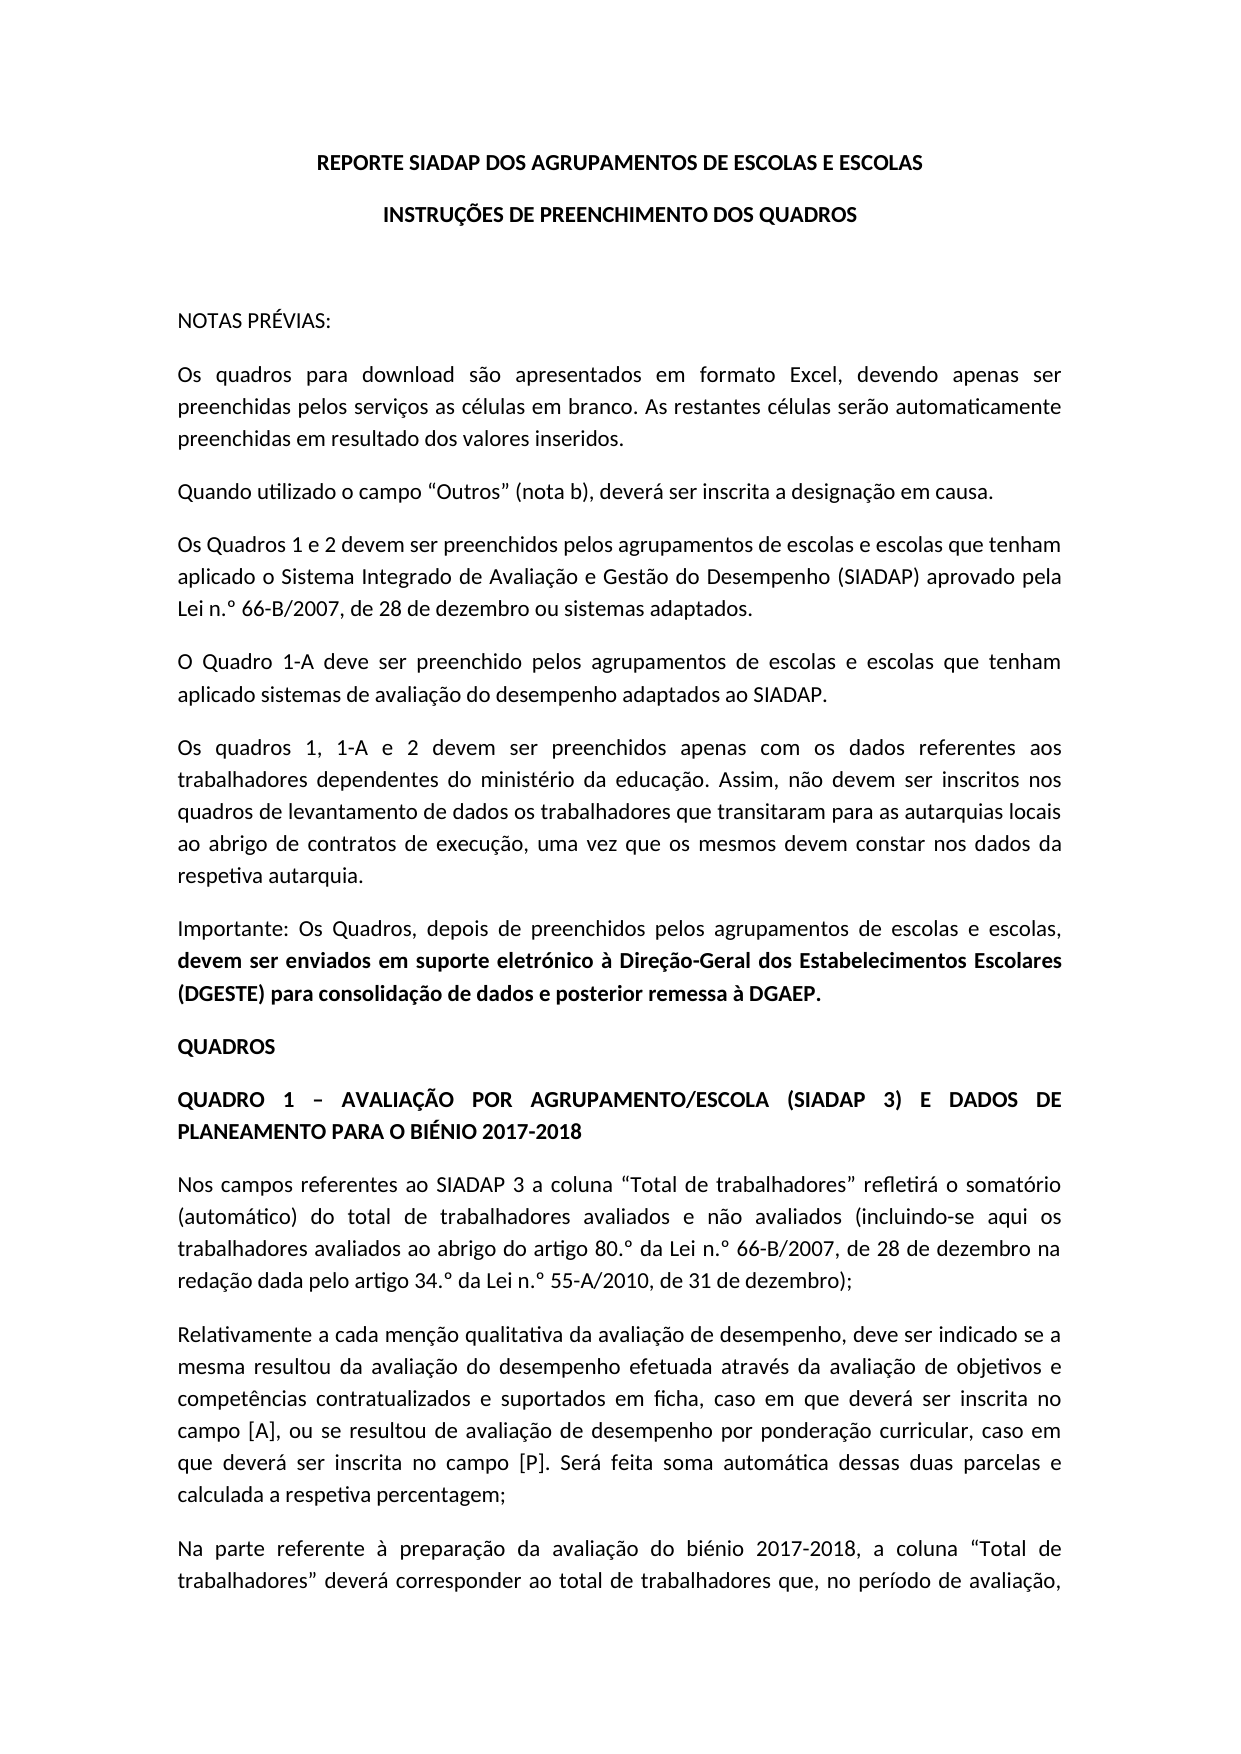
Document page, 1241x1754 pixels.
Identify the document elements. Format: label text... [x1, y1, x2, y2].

text INSTRUÇÕES DE PREENCHIMENTO DOS QUADROS [177, 201, 1063, 229]
text Importante: Os Quadros, depois de preenchidos pelos agrupamentos de escolas e escolas, devem ser enviados em suporte eletrónico à Direção-Geral dos Estabelecimentos Escolares (DGESTE) para consolidação de dados e posterior remessa à DGAEP. [177, 914, 1063, 1007]
text O Quadro 1-A deve ser preenchido pelos agrupamentos de escolas e escolas que tenham aplicado sistemas de avaliação do desempenho adaptados ao SIADAP. [177, 647, 1063, 708]
text NOTAS PRÉVIAS: [177, 307, 1063, 335]
text Os quadros para download são apresentados em formato Excel, devendo apenas ser preenchidas pelos serviços as células em branco. As restantes células serão automaticamente preenchidas em resultado dos valores inseridos. [177, 360, 1063, 452]
text QUADRO 1 – AVALIAÇÃO POR AGRUPAMENTO/ESCOLA (SIADAP 3) E DADOS DE PLANEAMENTO PARA O BIÉNIO 2017-2018 [177, 1085, 1063, 1145]
text Relativamente a cada menção qualitativa da avaliação de desempenho, deve ser indicado se a mesma resultou da avaliação do desempenho efetuada através da avaliação de objetivos e competências contratualizados e suportados em ficha, caso em que deverá ser inscrita no campo [A], ou se resultou de avaliação de desempenho por ponderação curricular, caso em que deverá ser inscrita no campo [P]. Será feita soma automática dessas duas parcelas e calculada a respetiva percentagem; [177, 1320, 1063, 1509]
text REPORTE SIADAP DOS AGRUPAMENTOS DE ESCOLAS E ESCOLAS [177, 148, 1063, 176]
text Os quadros 1, 1-A e 2 devem ser preenchidos apenas com os dados referentes aos trabalhadores dependentes do ministério da educação. Assim, não devem ser inscritos nos quadros de levantamento de dados os trabalhadores que transitaram para as autarquias locais ao abrigo de contratos de execução, uma vez que os mesmos devem constar nos dados da respetiva autarquia. [177, 733, 1063, 889]
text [177, 1534, 1063, 1594]
text Os Quadros 1 e 2 devem ser preenchidos pelos agrupamentos de escolas e escolas que tenham aplicado o Sistema Integrado de Avaliação e Gestão do Desempenho (SIADAP) aprovado pela Lei n.º 66-B/2007, de 28 de dezembro ou sistemas adaptados. [177, 530, 1063, 622]
text Nos campos referentes ao SIADAP 3 a coluna “Total de trabalhadores” refletirá o somatório (automático) do total de trabalhadores avaliados e não avaliados (incluindo-se aqui os trabalhadores avaliados ao abrigo do artigo 80.º da Lei n.º 66-B/2007, de 28 de dezembro na redação dada pelo artigo 34.º da Lei n.º 55-A/2010, de 31 de dezembro); [177, 1170, 1063, 1295]
text Quando utilizado o campo “Outros” (nota b), deverá ser inscrita a designação em causa. [177, 477, 1063, 505]
text QUADROS [177, 1032, 1063, 1060]
